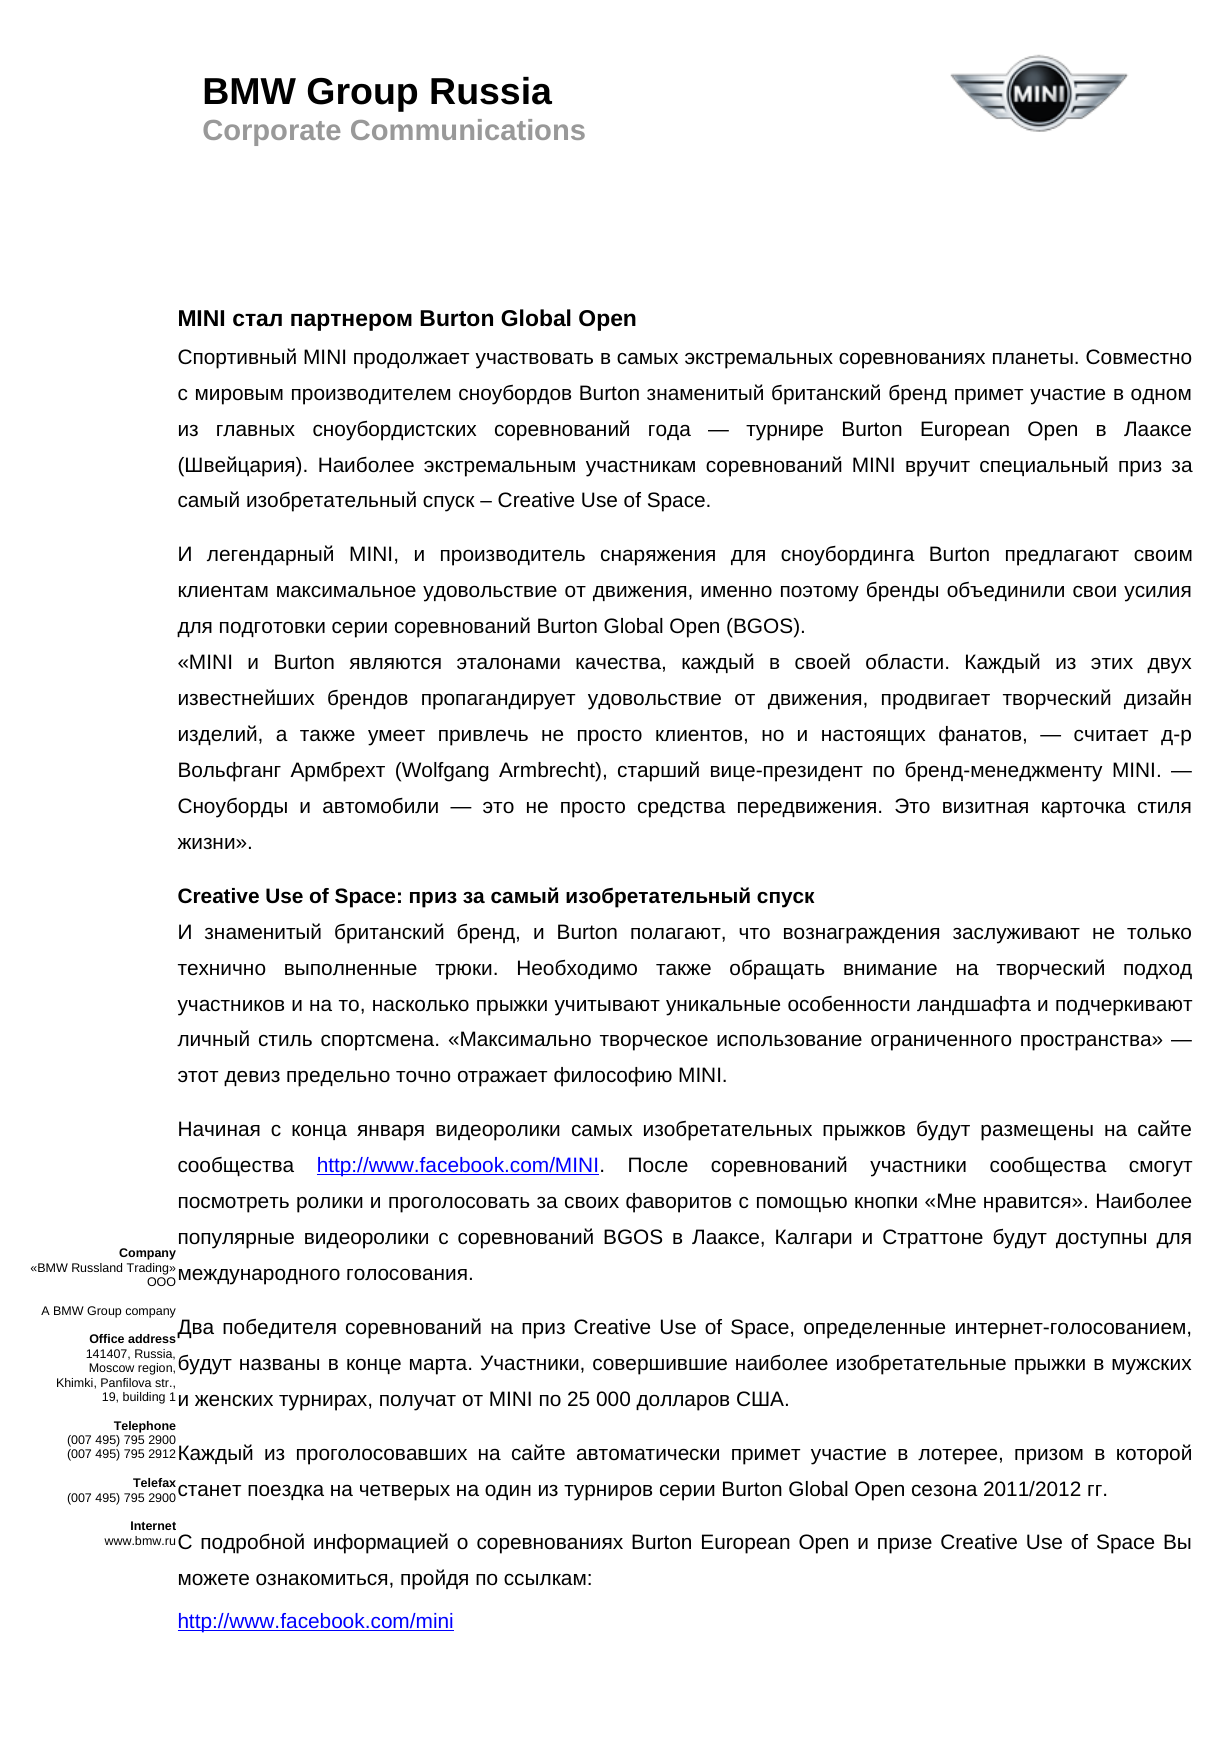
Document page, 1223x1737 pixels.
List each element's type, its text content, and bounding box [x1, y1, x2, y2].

picture [945, 31, 1134, 156]
text Начиная с конца января видеоролики самых изобретательных прыжков будут размещены на сайте сообщества http://www.facebook.com/MINI. После соревнований участники сообщества смогут посмотреть ролики и проголосовать за своих фаворитов с помощью кнопки «Мне нравится». Наиболее популярные видеоролики с соревнований BGOS в Лааксе, Калгари и Страттоне будут доступны для международного голосования. [177, 1117, 1193, 1285]
text Creative Use of Space: приз за самый изобретательный спуск [177, 883, 1193, 907]
text Спортивный MINI продолжает участвовать в самых экстремальных соревнованиях планеты. Совместно с мировым производителем сноубордов Burton знаменитый британский бренд примет участие в одном из главных сноубордистских соревнований года — турнире Burton European Open в Лааксе (Швейцария). Наиболее экстремальным участникам соревнований MINI вручит специальный приз за самый изобретательный спуск – Creative Use of Space. [177, 344, 1193, 512]
text «MINI и Burton являются эталонами качества, каждый в своей области. Каждый из этих двух известнейших брендов пропагандирует удовольствие от движения, продвигает творческий дизайн изделий, а также умеет привлечь не просто клиентов, но и настоящих фанатов, — считает д-р Вольфганг Армбрехт (Wolfgang Armbrecht), старший вице-президент по бренд-менеджменту MINI. — Сноуборды и автомобили — это не просто средства передвижения. Это визитная карточка стиля жизни». [177, 650, 1193, 854]
text Каждый из проголосовавших на сайте автоматически примет участие в лотерее, призом в которой станет поездка на четверых на один из турниров серии Burton Global Open сезона 2011/2012 гг. [177, 1440, 1193, 1500]
text С подробной информацией о соревнованиях Burton European Open и призе Creative Use of Space Вы можете ознакомиться, пройдя по ссылкам: [177, 1530, 1193, 1590]
text http://www.facebook.com/mini [177, 1602, 1193, 1635]
text Два победителя соревнований на приз Creative Use of Space, определенные интернет-голосованием, будут названы в конце марта. Участники, совершившие наиболее изобретательные прыжки в мужских и женских турнирах, получат от MINI по 25 000 долларов США. [177, 1315, 1193, 1411]
text И легендарный MINI, и производитель снаряжения для сноубординга Burton предлагают своим клиентам максимальное удовольствие от движения, именно поэтому бренды объединили свои усилия для подготовки серии соревнований Burton Global Open (BGOS). [177, 542, 1193, 638]
text И знаменитый британский бренд, и Burton полагают, что вознаграждения заслуживают не только технично выполненные трюки. Необходимо также обращать внимание на творческий подход участников и на то, насколько прыжки учитывают уникальные особенности ландшафта и подчеркивают личный стиль спортсмена. «Максимально творческое использование ограниченного пространства» — этот девиз предельно точно отражает философию MINI. [177, 919, 1193, 1087]
text MINI стал партнером Burton Global Open [177, 305, 1193, 331]
